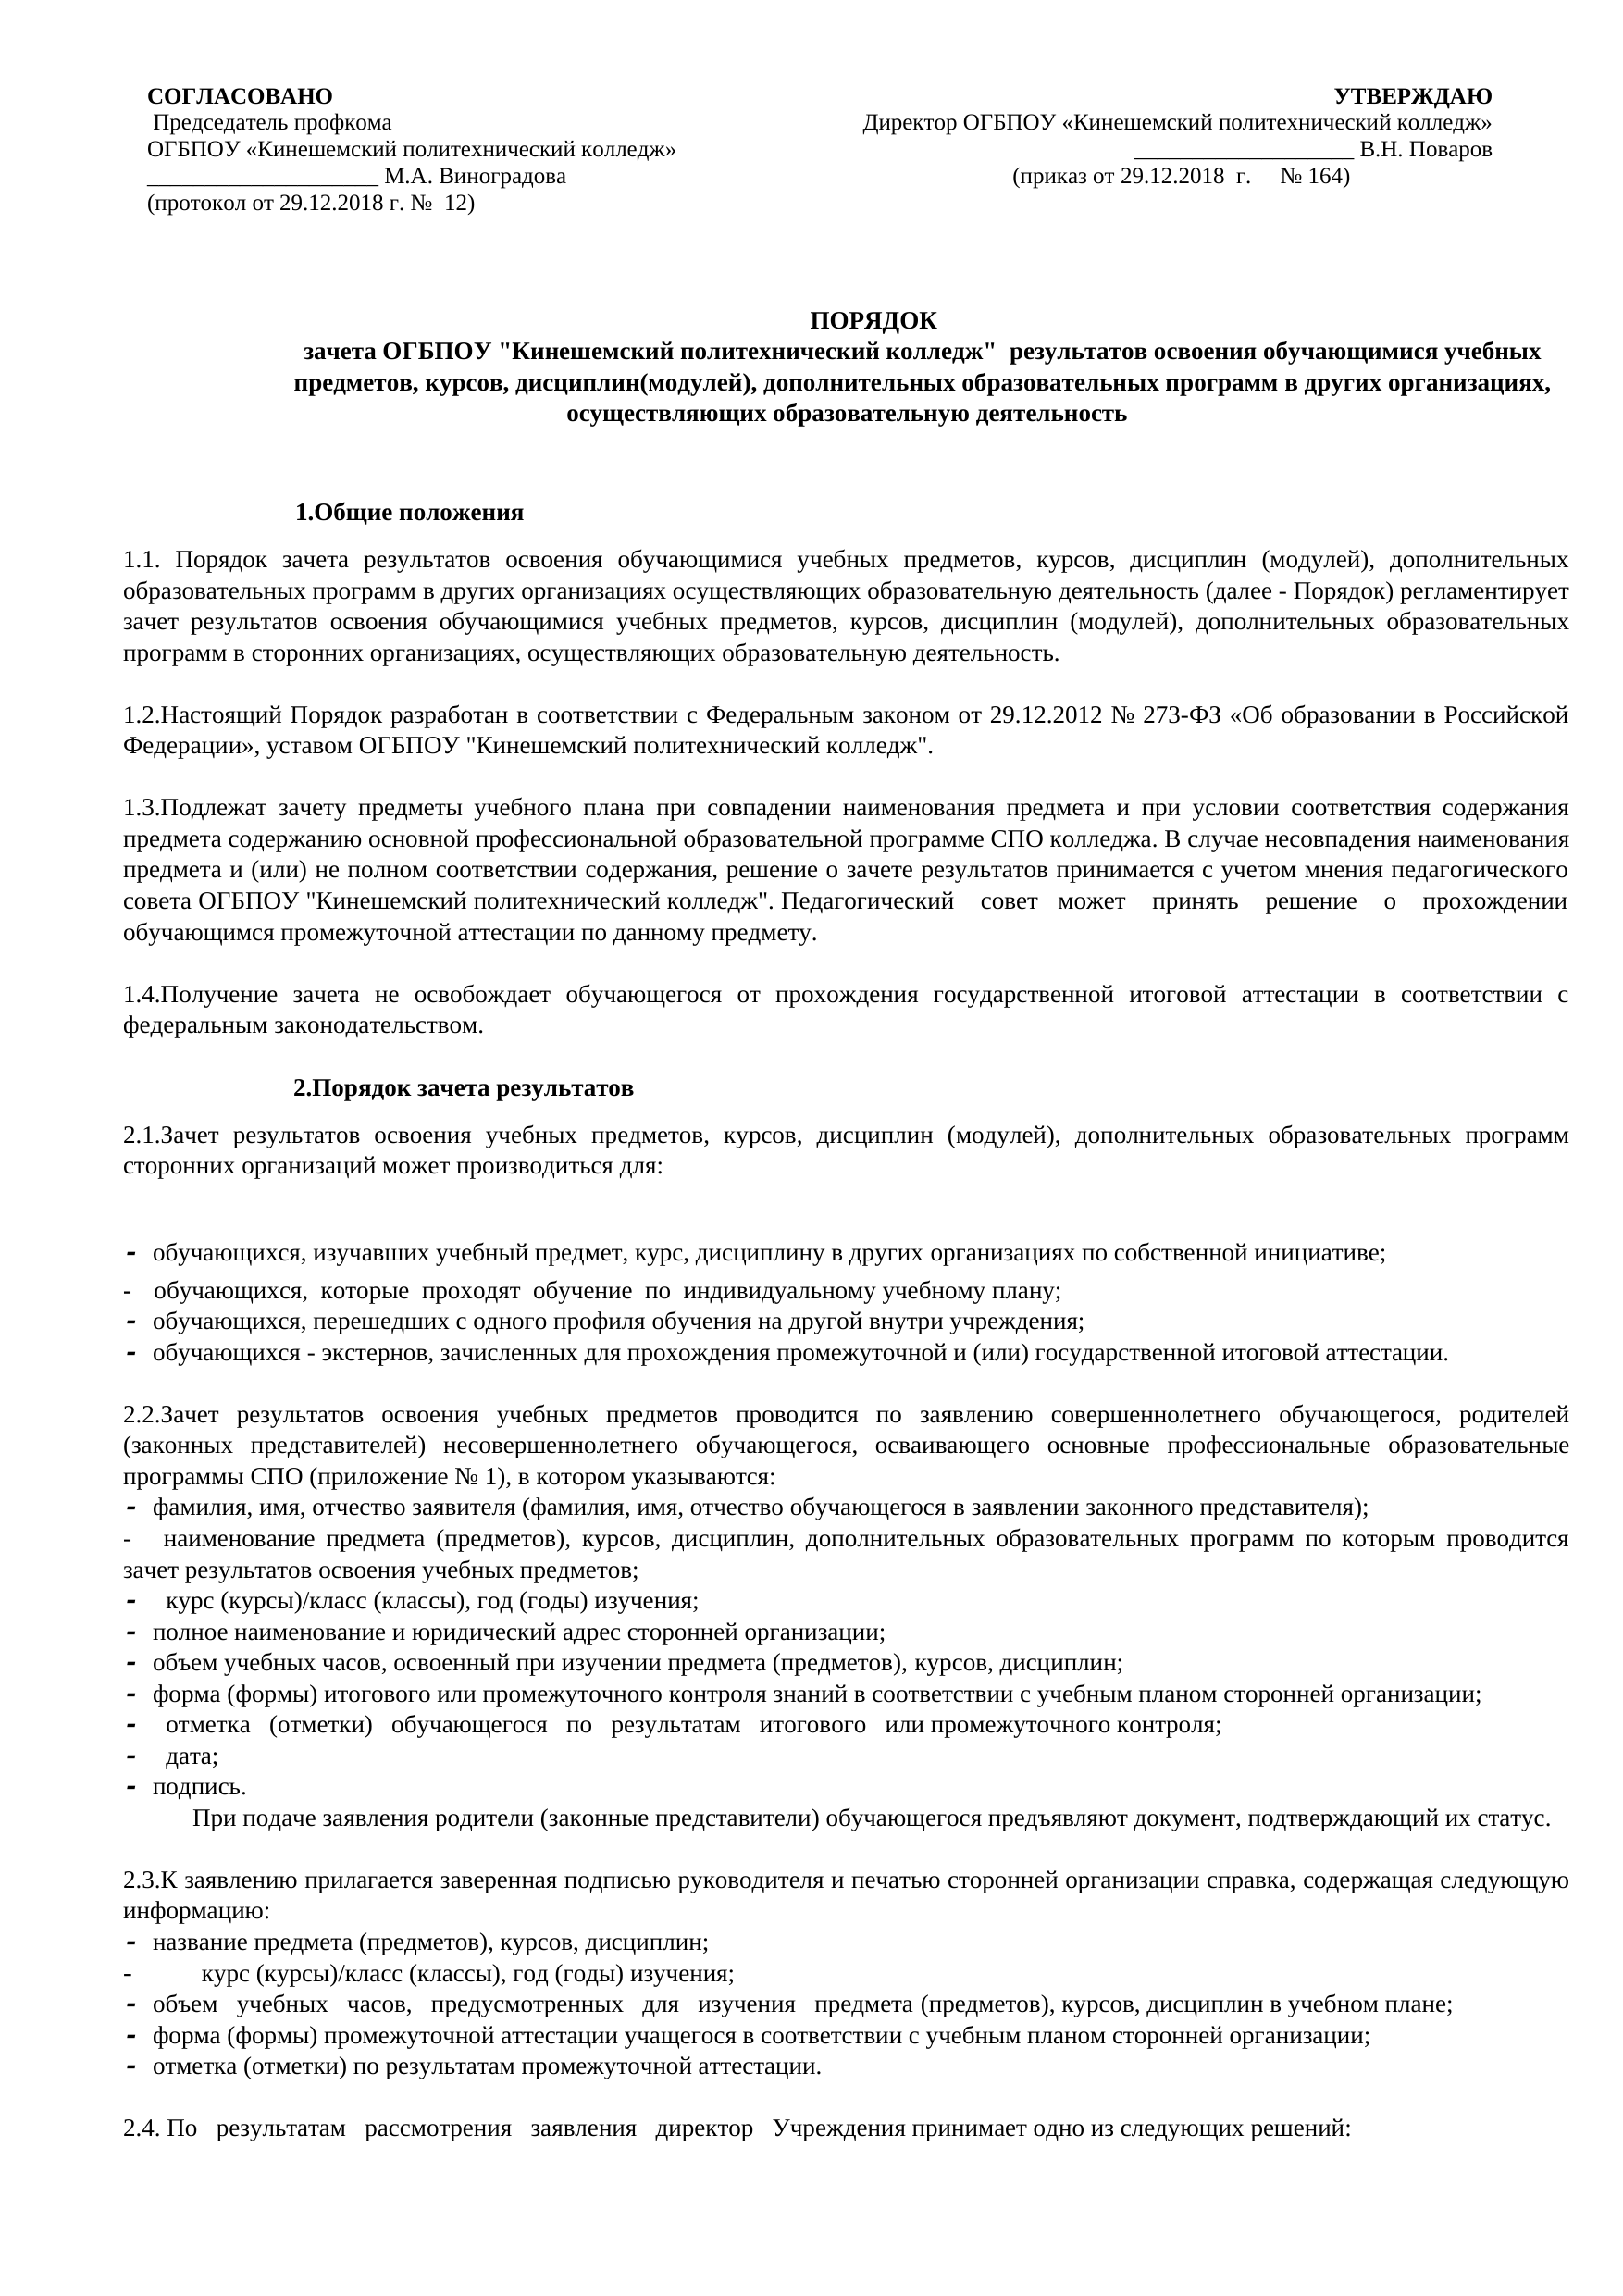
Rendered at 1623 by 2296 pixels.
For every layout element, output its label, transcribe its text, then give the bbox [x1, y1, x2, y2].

text 1.4.Получение зачета не освобождает обучающегося от прохождения государственной итоговой аттестации в соответствии с федеральным законодательством. [123, 977, 1571, 1039]
text - объем учебных часов, предусмотренных для изучения предмета (предметов), курсов, дисциплин в учебном плане; [123, 1988, 1571, 2018]
text - форма (формы) итогового или промежуточного контроля знаний в соответствии с учебным планом сторонней организации; [123, 1677, 1571, 1708]
text - название предмета (предметов), курсов, дисциплин; [123, 1926, 1571, 1956]
text 2.4. По результатам рассмотрения заявления директор Учреждения принимает одно из следующих решений: [123, 2112, 1571, 2143]
text 2.3.К заявлению прилагается заверенная подписью руководителя и печатью сторонней организации справка, содержащая следующую информацию: [123, 1864, 1571, 1926]
text - обучающихся - экстернов, зачисленных для прохождения промежуточной и (или) государственной итоговой аттестации. [123, 1335, 1571, 1367]
text 1.2.Настоящий Порядок разработан в соответствии с Федеральным законом от 29.12.2012 № 273-ФЗ «Об образовании в Российской Федерации», уставом ОГБПОУ "Кинешемский политехнический колледж". [123, 698, 1571, 761]
text 1.1. Порядок зачета результатов освоения обучающимися учебных предметов, курсов, дисциплин (модулей), дополнительных образовательных программ в других организациях осуществляющих образовательную деятельность (далее - Порядок) регламентирует зачет результатов освоения обучающимися учебных предметов, курсов, дисциплин (модулей), дополнительных образовательных программ в сторонних организациях, осуществляющих образовательную деятельность. [123, 543, 1571, 667]
text - курс (курсы)/класс (классы), год (годы) изучения; [123, 1956, 1571, 1988]
text 2.Порядок зачета результатов [293, 1073, 1571, 1101]
text - наименование предмета (предметов), курсов, дисциплин, дополнительных образовательных программ по которым проводится зачет результатов освоения учебных предметов; [123, 1522, 1571, 1584]
text 1.3.Подлежат зачету предметы учебного плана при совпадении наименования предмета и при условии соответствия содержания предмета содержанию основной профессиональной образовательной программе СПО колледжа. В случае несовпадения наименования предмета и (или) не полном соответствии содержания, решение о зачете результатов принимается с учетом мнения педагогического совета ОГБПОУ "Кинешемский политехнический колледж". Педагогический совет может принять решение о прохождении обучающимся промежуточной аттестации по данному предмету. [123, 791, 1571, 947]
text - отметка (отметки) обучающегося по результатам итогового или промежуточного контроля; [123, 1708, 1571, 1739]
text При подаче заявления родители (законные представители) обучающегося предъявляют документ, подтверждающий их статус. [123, 1802, 1571, 1832]
text - подпись. [123, 1770, 1571, 1802]
table_header УТВЕРЖДАЮ Директор ОГБПОУ «Кинешемский политехнический колледж» ___________________ В.Н. Поваров (приказ от 29.12.2018 г. № 164) [779, 82, 1503, 215]
text - обучающихся, которые проходят обучение по индивидуальному учебному плану; [123, 1273, 1571, 1305]
text - форма (формы) промежуточной аттестации учащегося в соответствии с учебным планом сторонней организации; [123, 2018, 1571, 2050]
text - фамилия, имя, отчество заявителя (фамилия, имя, отчество обучающегося в заявлении законного представителя); [123, 1491, 1571, 1522]
text - объем учебных часов, освоенный при изучении предмета (предметов), курсов, дисциплин; [123, 1646, 1571, 1677]
text 2.2.Зачет результатов освоения учебных предметов проводится по заявлению совершеннолетнего обучающегося, родителей (законных представителей) несовершеннолетнего обучающегося, осваивающего основные профессиональные образовательные программы СПО (приложение № 1), в котором указываются: [123, 1398, 1571, 1491]
text ПОРЯДОК [176, 304, 1571, 335]
text зачета ОГБПОУ "Кинешемский политехнический колледж" результатов освоения обучающимися учебных предметов, курсов, дисциплин(модулей), дополнительных образовательных программ в других организациях, [274, 335, 1571, 397]
text 2.1.Зачет результатов освоения учебных предметов, курсов, дисциплин (модулей), дополнительных образовательных программ сторонних организаций может производиться для: [123, 1119, 1571, 1181]
text - обучающихся, перешедших с одного профиля обучения на другой внутри учреждения; [123, 1305, 1571, 1335]
text - отметка (отметки) по результатам промежуточной аттестации. [123, 2050, 1571, 2080]
table_header СОГЛАСОВАНО Председатель профкома ОГБПОУ «Кинешемский политехнический колледж» ____________________ М.А. Виноградова (протокол от 29.12.2018 г. № 12) [137, 82, 779, 215]
text 1.Общие положения [295, 497, 1571, 526]
text - курс (курсы)/класс (классы), год (годы) изучения; [123, 1584, 1571, 1615]
text - дата; [123, 1739, 1571, 1770]
text - обучающихся, изучавших учебный предмет, курс, дисциплину в других организациях по собственной инициативе; [123, 1235, 1571, 1267]
text осуществляющих образовательную деятельность [123, 397, 1571, 428]
text - полное наименование и юридический адрес сторонней организации; [123, 1615, 1571, 1646]
